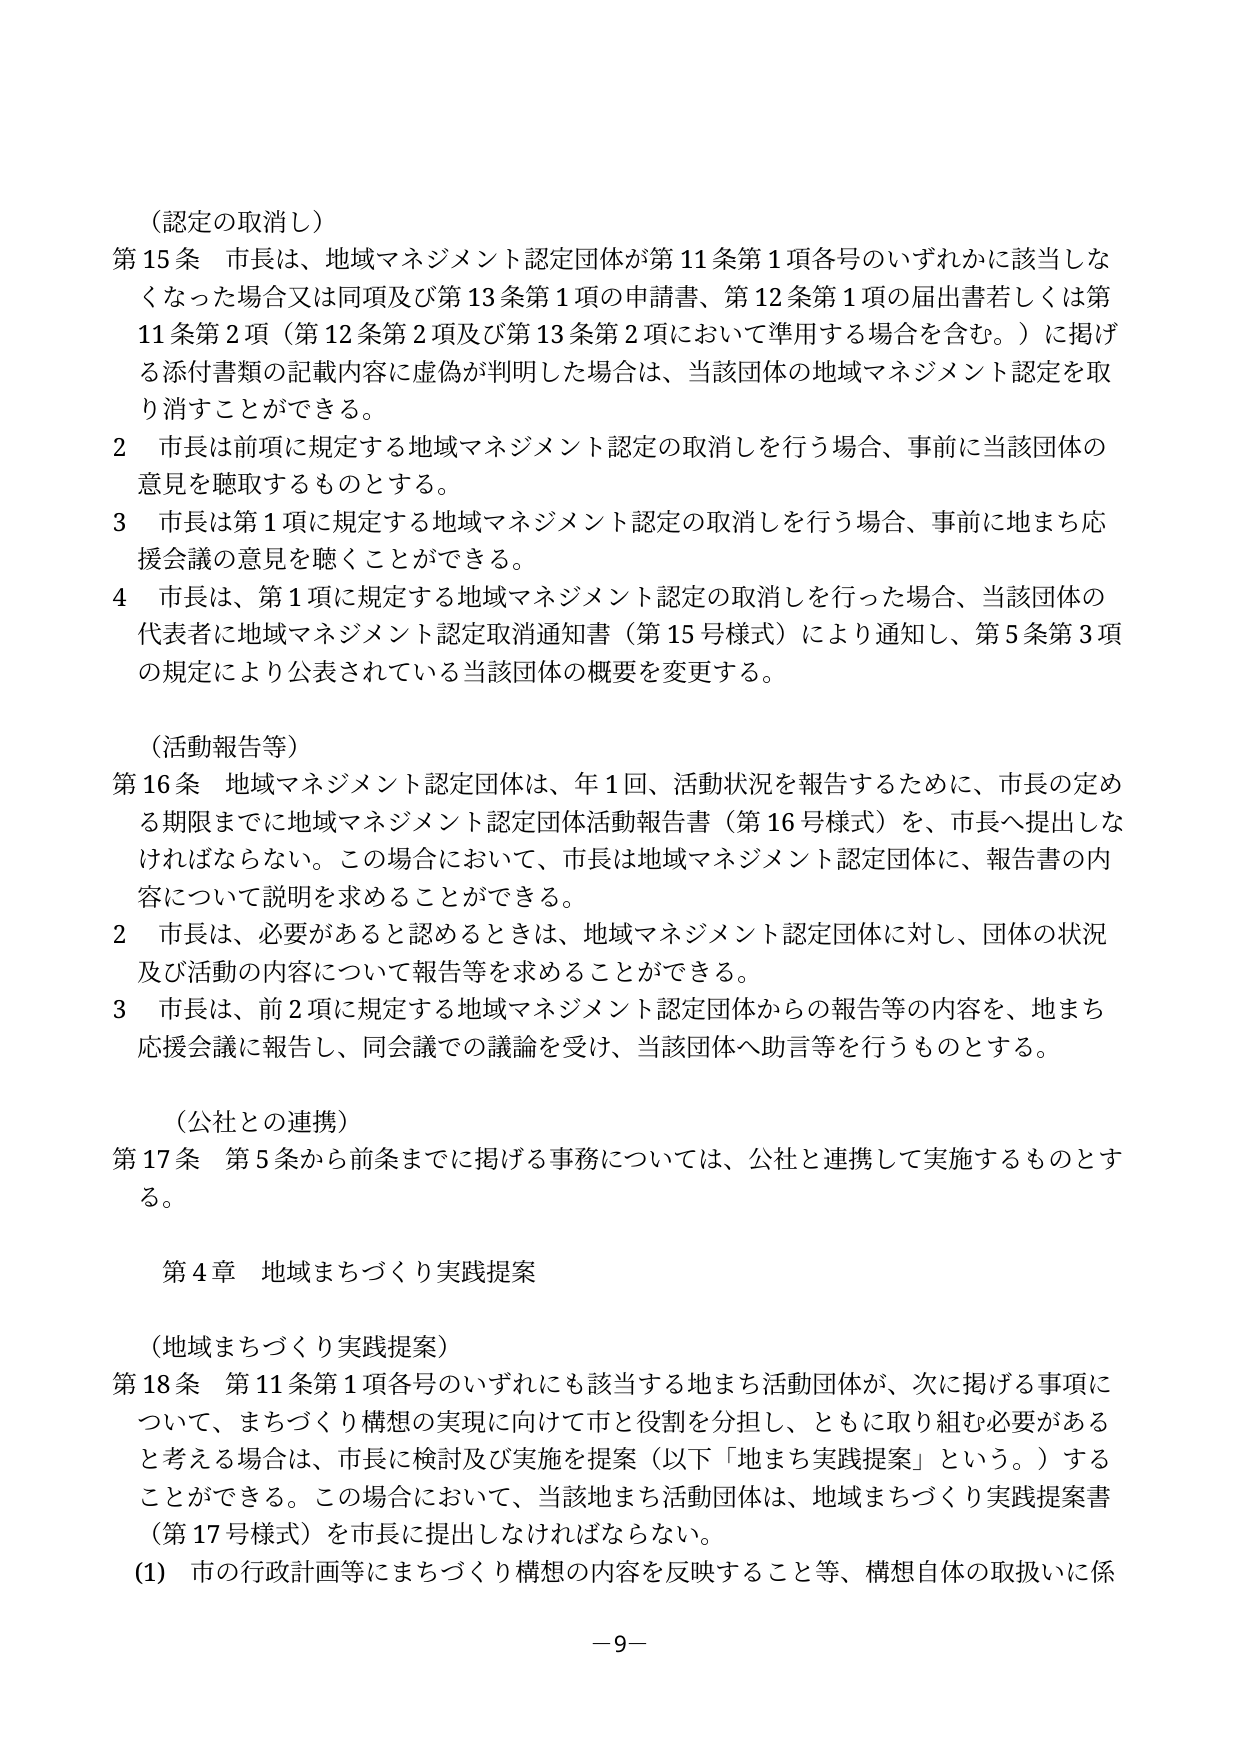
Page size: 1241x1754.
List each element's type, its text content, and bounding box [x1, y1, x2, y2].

text 第18条 第11条第1項各号のいずれにも該当する地まち活動団体が、次に掲げる事項について、まちづくり構想の実現に向けて市と役割を分担し、ともに取り組む必要があると考える場合は、市長に検討及び実施を提案（以下「地まち実践提案」という。）することができる。この場合において、当該地まち活動団体は、地域まちづくり実践提案書（第17号様式）を市長に提出しなければならない。 [112, 1364, 1128, 1552]
text 第4章 地域まちづくり実践提案 [112, 1252, 1128, 1289]
text 3 市長は第1項に規定する地域マネジメント認定の取消しを行う場合、事前に地まち応援会議の意見を聴くことができる。 [112, 502, 1128, 577]
text （公社との連携） [112, 1102, 1128, 1139]
text （認定の取消し） [112, 202, 1128, 239]
text 第17条 第5条から前条までに掲げる事務については、公社と連携して実施するものとする。 [112, 1139, 1128, 1214]
text （地域まちづくり実践提案） [112, 1327, 1128, 1364]
text 2 市長は前項に規定する地域マネジメント認定の取消しを行う場合、事前に当該団体の意見を聴取するものとする。 [112, 427, 1128, 502]
text 2 市長は、必要があると認めるときは、地域マネジメント認定団体に対し、団体の状況及び活動の内容について報告等を求めることができる。 [112, 914, 1128, 989]
text 3 市長は、前2項に規定する地域マネジメント認定団体からの報告等の内容を、地まち応援会議に報告し、同会議での議論を受け、当該団体へ助言等を行うものとする。 [112, 989, 1128, 1064]
text 第16条 地域マネジメント認定団体は、年1回、活動状況を報告するために、市長の定める期限までに地域マネジメント認定団体活動報告書（第16号様式）を、市長へ提出しなければならない。この場合において、市長は地域マネジメント認定団体に、報告書の内容について説明を求めることができる。 [112, 764, 1128, 914]
text 第15条 市長は、地域マネジメント認定団体が第11条第1項各号のいずれかに該当しなくなった場合又は同項及び第13条第1項の申請書、第12条第1項の届出書若しくは第11条第2項（第12条第2項及び第13条第2項において準用する場合を含む。）に掲げる添付書類の記載内容に虚偽が判明した場合は、当該団体の地域マネジメント認定を取り消すことができる。 [112, 239, 1128, 427]
text （活動報告等） [112, 727, 1128, 764]
text 4 市長は、第1項に規定する地域マネジメント認定の取消しを行った場合、当該団体の代表者に地域マネジメント認定取消通知書（第15号様式）により通知し、第5条第3項の規定により公表されている当該団体の概要を変更する。 [112, 577, 1128, 689]
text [134, 1552, 1128, 1589]
